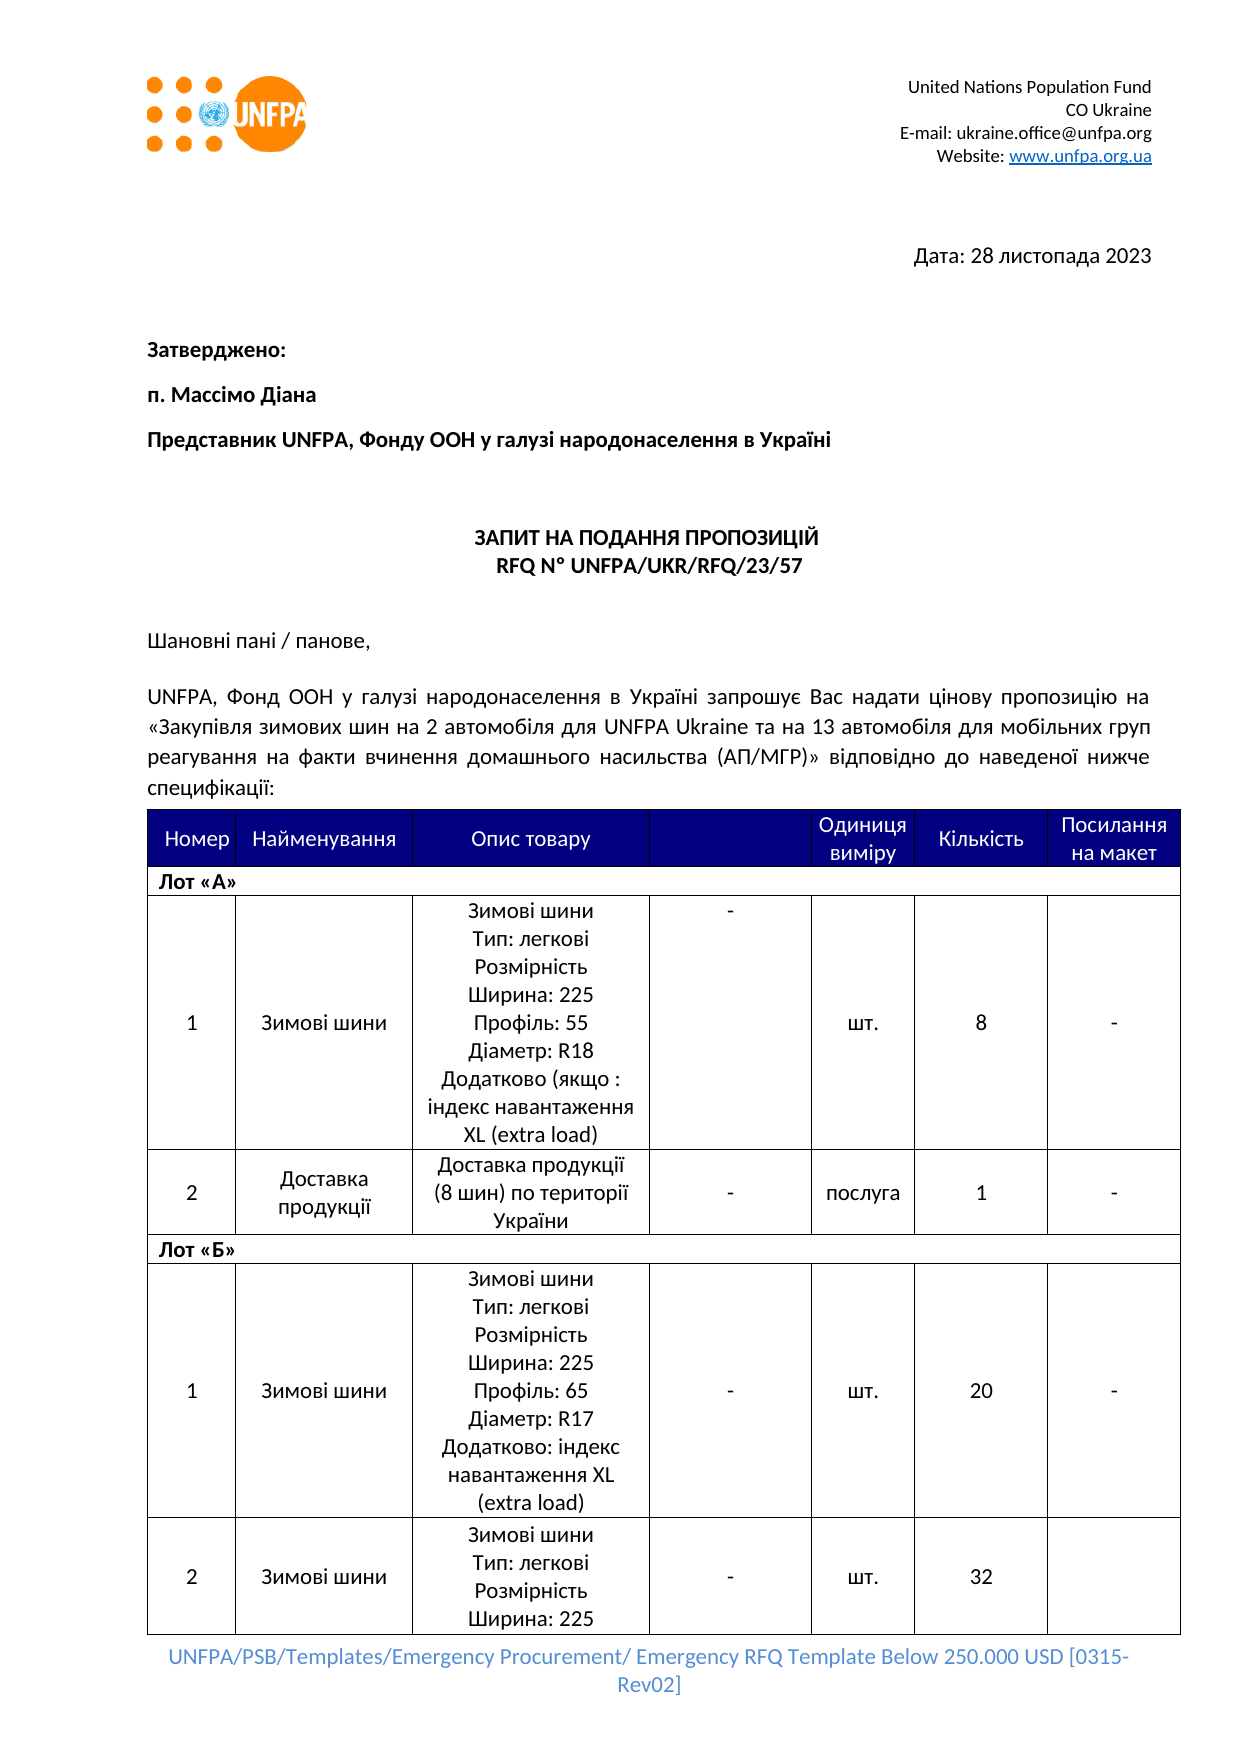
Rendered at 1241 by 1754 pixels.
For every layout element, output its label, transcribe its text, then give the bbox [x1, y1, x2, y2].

picture [147, 76, 307, 152]
table_header Кількість [915, 810, 1047, 866]
table_cell - [1048, 1150, 1180, 1234]
text RFQ Nº UNFPA/UKR/RFQ/23/57 [147, 551, 1152, 579]
table_cell Зимові шини Тип: легкові Розмірність Ширина: 225 Профіль: 55 Діаметр: R18 Додатково (якщо : індекс навантаження XL (extra load) [413, 896, 649, 1148]
table_cell - [650, 1264, 811, 1517]
table_cell Доставка продукції (8 шин) по території України [413, 1150, 649, 1234]
table_cell [1048, 1518, 1180, 1634]
table_cell 1 [148, 896, 235, 1148]
text UNFPA, Фонд ООН у галузі народонаселення в Україні запрошує Вас надати цінову пропозицію на «Закупівля зимових шин на 2 автомобіля для UNFPA Ukraine та на 13 автомобіля для мобільних груп реагування на факти вчинення домашнього насильства (АП/МГР)» відповідно до наведеної нижче специфікації: [147, 682, 1152, 801]
table_cell - [650, 1150, 811, 1234]
table_header Одиниця виміру [812, 810, 914, 866]
text п. Массімо Діана [147, 380, 1152, 408]
table_cell шт. [812, 1518, 914, 1634]
table_cell Зимові шини [236, 896, 412, 1148]
table_cell - [650, 1518, 811, 1634]
table_cell 2 [148, 1150, 235, 1234]
table_header Посилання на макет [1048, 810, 1180, 866]
table_cell 20 [915, 1264, 1047, 1517]
table_cell Доставка продукції [236, 1150, 412, 1234]
table_cell Зимові шини [236, 1264, 412, 1517]
table_header Номер [148, 810, 235, 866]
table_cell шт. [812, 896, 914, 1148]
text Затверджено: [147, 335, 1152, 363]
text Шановні пані / панове, [147, 626, 1152, 654]
table_cell Лот «Б» [148, 1235, 1180, 1263]
table_header Опис товару [413, 810, 649, 866]
table_cell 1 [148, 1264, 235, 1517]
text Представник UNFPA, Фонду ООН у галузі народонаселення в Україні [147, 425, 1152, 453]
table_header [650, 810, 811, 866]
table_cell 8 [915, 896, 1047, 1148]
table_cell Зимові шини [236, 1518, 412, 1634]
table_cell Зимові шини Тип: легкові Розмірність Ширина: 225 Профіль: 65 Діаметр: R17 Додатково: індекс навантаження XL (extra load) [413, 1264, 649, 1517]
table_cell - [1048, 896, 1180, 1148]
table_cell 2 [148, 1518, 235, 1634]
table_cell - [650, 896, 811, 1148]
table_header Найменування [236, 810, 412, 866]
table_cell Зимові шини Тип: легкові Розмірність Ширина: 225 Профіль: 55 Діаметр: R19 Додатково: індекс навантаження XL (extra load) [413, 1518, 649, 1634]
text ЗАПИТ НА ПОДАННЯ ПРОПОЗИЦІЙ [147, 523, 1152, 551]
table_cell 32 [915, 1518, 1047, 1634]
table_cell послуга [812, 1150, 914, 1234]
table_cell 1 [915, 1150, 1047, 1234]
text Дата: 28 листопада 2023 [147, 242, 1152, 269]
table_cell Лот «А» [148, 867, 1180, 895]
table_cell - [1048, 1264, 1180, 1517]
table_cell шт. [812, 1264, 914, 1517]
